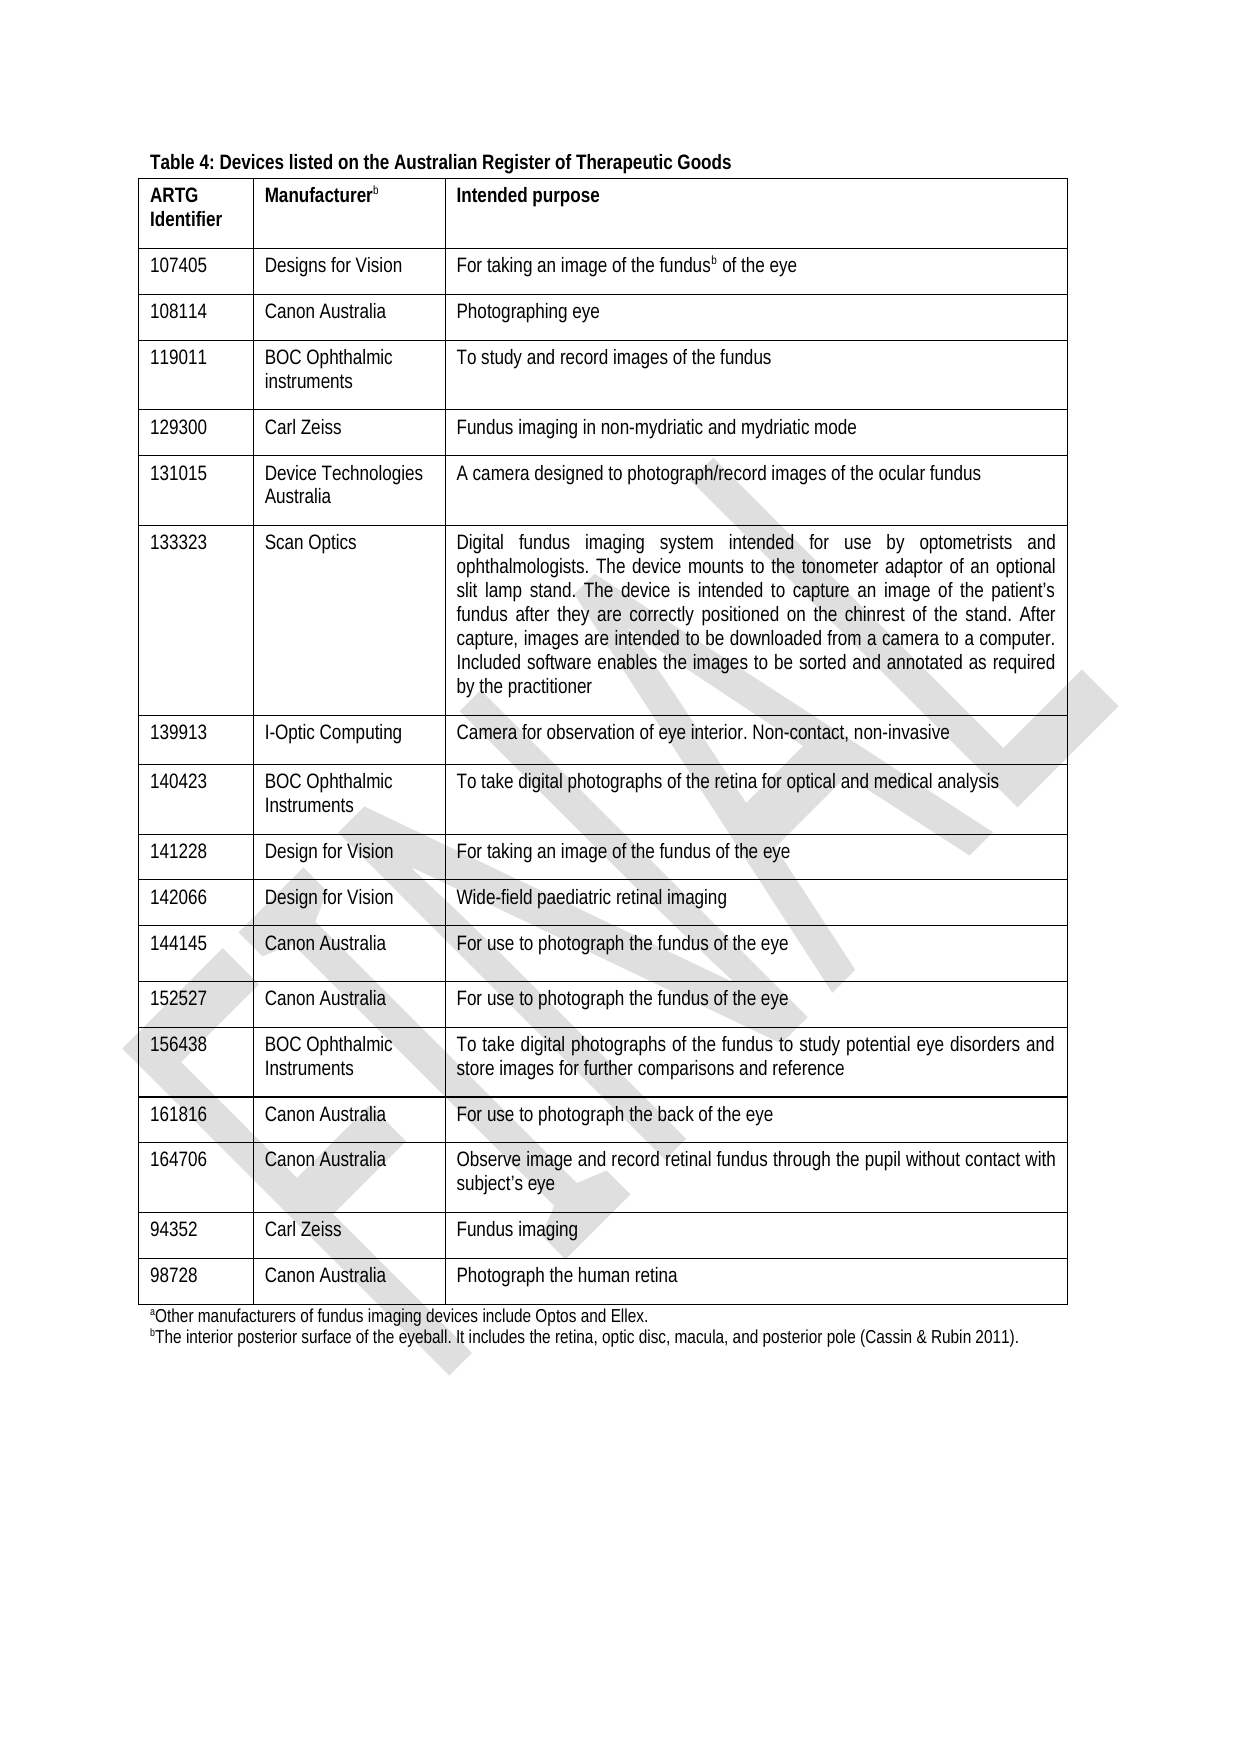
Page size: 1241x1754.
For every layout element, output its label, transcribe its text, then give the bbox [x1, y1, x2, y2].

table_cell Canon Australia [254, 1259, 445, 1304]
table_cell Design for Vision [254, 880, 445, 925]
table_cell Canon Australia [254, 295, 445, 339]
table_cell Designs for Vision [254, 249, 445, 294]
table_cell 119011 [139, 341, 253, 409]
table_cell To take digital photographs of the fundus to study potential eye disorders and store images for further comparisons and reference [446, 1028, 1067, 1096]
table_cell BOC Ophthalmic Instruments [254, 1028, 445, 1096]
table_cell 144145 [139, 926, 253, 981]
table_cell A camera designed to photograph/record images of the ocular fundus [446, 456, 1067, 525]
table_cell Fundus imaging [446, 1213, 1067, 1258]
table_cell Carl Zeiss [254, 1213, 445, 1258]
table_cell 108114 [139, 295, 253, 339]
table_cell To take digital photographs of the retina for optical and medical analysis [446, 765, 1067, 833]
table_cell Wide-field paediatric retinal imaging [446, 880, 1067, 925]
table_header Intended purpose [446, 179, 1067, 248]
table_cell 142066 [139, 880, 253, 925]
table_cell 94352 [139, 1213, 253, 1258]
table_cell 156438 [139, 1028, 253, 1096]
text Table 4: Devices listed on the Australian Register of Therapeutic Goods [150, 150, 1090, 174]
table_cell 139913 [139, 716, 253, 764]
table_cell Observe image and record retinal fundus through the pupil without contact with subject’s eye [446, 1143, 1067, 1212]
table_cell 141228 [139, 835, 253, 879]
table_cell 152527 [139, 982, 253, 1027]
table_cell Canon Australia [254, 1143, 445, 1212]
text aOther manufacturers of fundus imaging devices include Optos and Ellex. [150, 1305, 1090, 1326]
table_cell 129300 [139, 410, 253, 455]
table_cell 133323 [139, 526, 253, 714]
table_cell For taking an image of the fundusb of the eye [446, 249, 1067, 294]
table_cell BOC Ophthalmic Instruments [254, 765, 445, 833]
table_cell For use to photograph the fundus of the eye [446, 926, 1067, 981]
table_cell For taking an image of the fundus of the eye [446, 835, 1067, 879]
table_cell For use to photograph the back of the eye [446, 1098, 1067, 1142]
table_cell 98728 [139, 1259, 253, 1304]
table_cell BOC Ophthalmic instruments [254, 341, 445, 409]
table_cell Carl Zeiss [254, 410, 445, 455]
table_cell Scan Optics [254, 526, 445, 714]
table_cell Design for Vision [254, 835, 445, 879]
table_cell Camera for observation of eye interior. Non-contact, non-invasive [446, 716, 1067, 764]
table_cell Photographing eye [446, 295, 1067, 339]
table_header Manufacturerb [254, 179, 445, 248]
table_cell 161816 [139, 1098, 253, 1142]
table_cell 140423 [139, 765, 253, 833]
table_header ARTG Identifier [139, 179, 253, 248]
table_cell For use to photograph the fundus of the eye [446, 982, 1067, 1027]
table_cell Canon Australia [254, 1098, 445, 1142]
table_cell Canon Australia [254, 926, 445, 981]
table_cell 164706 [139, 1143, 253, 1212]
table_cell 131015 [139, 456, 253, 525]
table_cell Canon Australia [254, 982, 445, 1027]
table_cell Fundus imaging in non-mydriatic and mydriatic mode [446, 410, 1067, 455]
table_cell Device Technologies Australia [254, 456, 445, 525]
table_cell I-Optic Computing [254, 716, 445, 764]
table_cell Digital fundus imaging system intended for use by optometrists and ophthalmologists. The device mounts to the tonometer adaptor of an optional slit lamp stand. The device is intended to capture an image of the patient’s fundus after they are correctly positioned on the chinrest of the stand. After capture, images are intended to be downloaded from a camera to a computer. Included software enables the images to be sorted and annotated as required by the practitioner [446, 526, 1067, 714]
text bThe interior posterior surface of the eyeball. It includes the retina, optic disc, macula, and posterior pole (Cassin & Rubin 2011). [150, 1326, 1090, 1348]
table_cell Photograph the human retina [446, 1259, 1067, 1304]
table_cell To study and record images of the fundus [446, 341, 1067, 409]
table_cell 107405 [139, 249, 253, 294]
